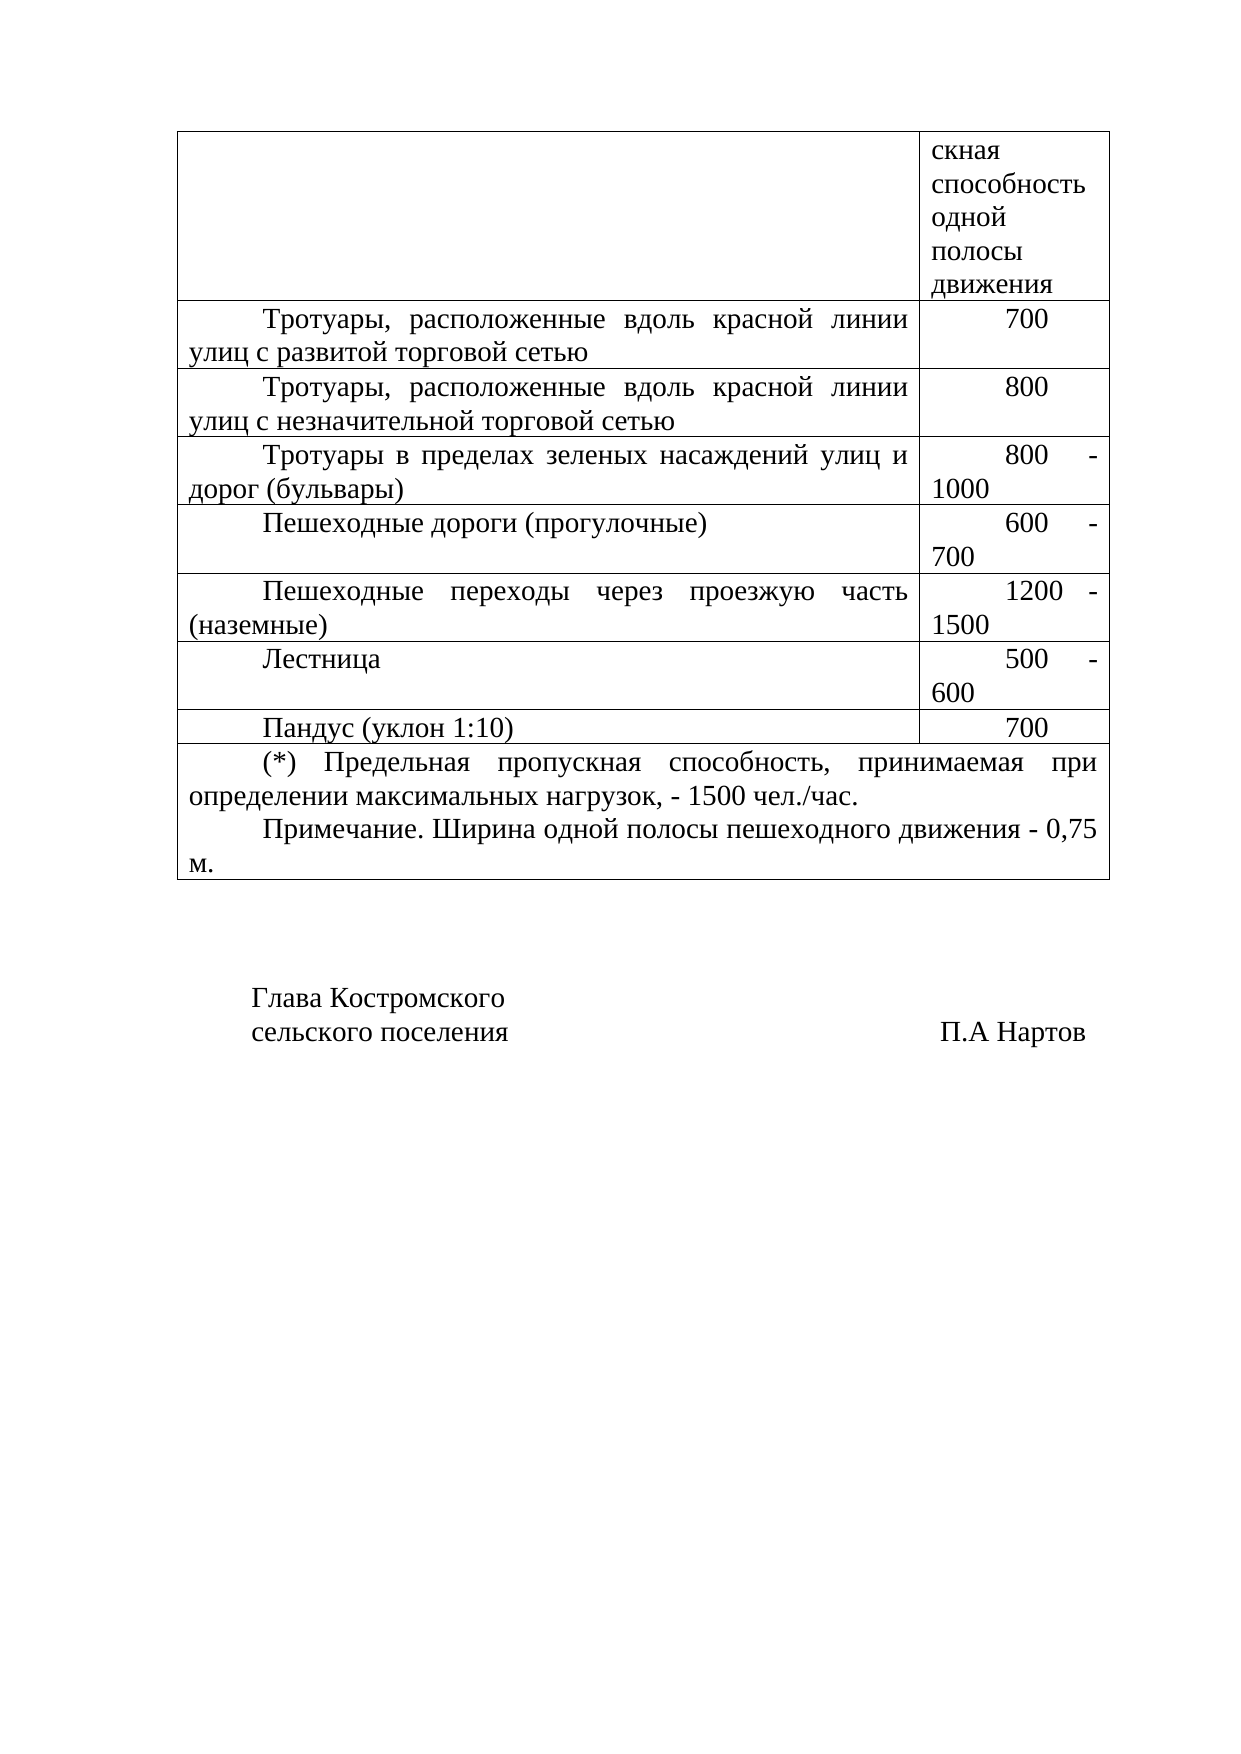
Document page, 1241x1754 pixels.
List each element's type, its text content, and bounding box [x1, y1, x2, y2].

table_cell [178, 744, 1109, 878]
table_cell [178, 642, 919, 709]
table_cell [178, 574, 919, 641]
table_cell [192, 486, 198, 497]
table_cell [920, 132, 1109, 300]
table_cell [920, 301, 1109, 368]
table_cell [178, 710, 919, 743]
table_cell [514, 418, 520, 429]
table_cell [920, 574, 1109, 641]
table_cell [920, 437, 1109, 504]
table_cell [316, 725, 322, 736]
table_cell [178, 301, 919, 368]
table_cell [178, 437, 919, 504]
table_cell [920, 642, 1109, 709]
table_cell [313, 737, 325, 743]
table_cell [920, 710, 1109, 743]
text Глава Костромского [177, 980, 1181, 1014]
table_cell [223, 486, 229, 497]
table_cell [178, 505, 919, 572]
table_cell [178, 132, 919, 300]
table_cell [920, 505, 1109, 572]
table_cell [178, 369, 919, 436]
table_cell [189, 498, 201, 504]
text сельского поселения П.А Нартов [177, 1014, 1181, 1047]
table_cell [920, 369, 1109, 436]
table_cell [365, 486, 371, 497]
